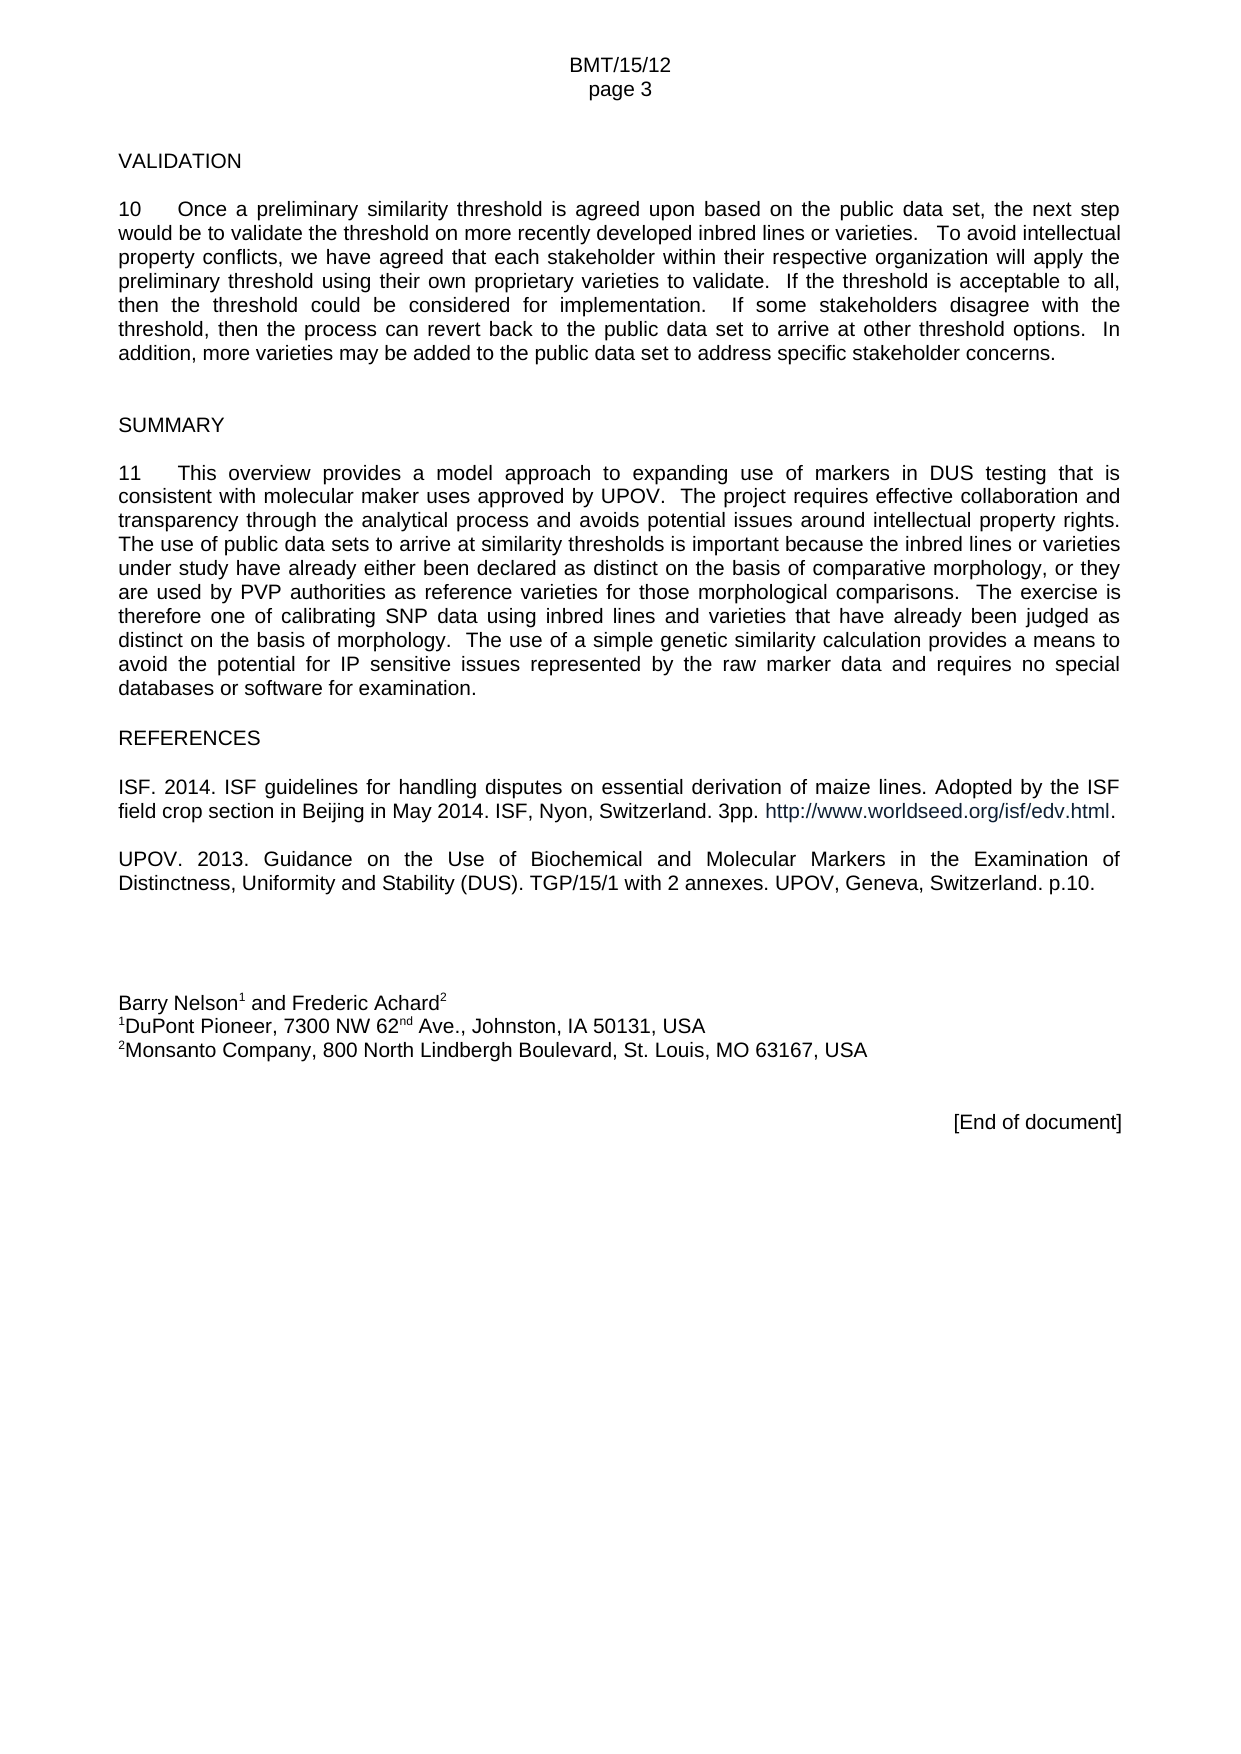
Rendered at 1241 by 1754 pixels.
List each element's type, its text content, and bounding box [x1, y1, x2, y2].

text Barry Nelson1 and Frederic Achard2 [118, 990, 1122, 1014]
text Once a preliminary similarity threshold is agreed upon based on the public data set, the next step would be to validate the threshold on more recently developed inbred lines or varieties. To avoid intellectual property conflicts, we have agreed that each stakeholder within their respective organization will apply the preliminary threshold using their own proprietary varieties to validate. If the threshold is acceptable to all, then the threshold could be considered for implementation. If some stakeholders disagree with the threshold, then the process can revert back to the public data set to arrive at other threshold options. In addition, more varieties may be added to the public data set to address specific stakeholder concerns. [118, 197, 1122, 364]
subtitle Validation [118, 149, 1122, 173]
text 1DuPont Pioneer, 7300 NW 62nd Ave., Johnston, IA 50131, USA [118, 1014, 1122, 1038]
text 2Monsanto Company, 800 North Lindbergh Boulevard, St. Louis, MO 63167, USA [118, 1038, 1122, 1062]
subtitle References [118, 725, 1122, 749]
text This overview provides a model approach to expanding use of markers in DUS testing that is consistent with molecular maker uses approved by UPOV. The project requires effective collaboration and transparency through the analytical process and avoids potential issues around intellectual property rights. The use of public data sets to arrive at similarity thresholds is important because the inbred lines or varieties under study have already either been declared as distinct on the basis of comparative morphology, or they are used by PVP authorities as reference varieties for those morphological comparisons. The exercise is therefore one of calibrating SNP data using inbred lines and varieties that have already been judged as distinct on the basis of morphology. The use of a simple genetic similarity calculation provides a means to avoid the potential for IP sensitive issues represented by the raw marker data and requires no special databases or software for examination. [118, 460, 1122, 700]
subtitle Summary [118, 412, 1122, 436]
text UPOV. 2013. Guidance on the Use of Biochemical and Molecular Markers in the Examination of Distinctness, Uniformity and Stability (DUS). TGP/15/1 with 2 annexes. UPOV, Geneva, Switzerland. p.10. [118, 847, 1122, 894]
text ISF. 2014. ISF guidelines for handling disputes on essential derivation of maize lines. Adopted by the ISF field crop section in Beijing in May 2014. ISF, Nyon, Switzerland. 3pp. http://www.worldseed.org/isf/edv.html. [118, 775, 1122, 823]
text [End of document] [118, 1110, 1122, 1134]
